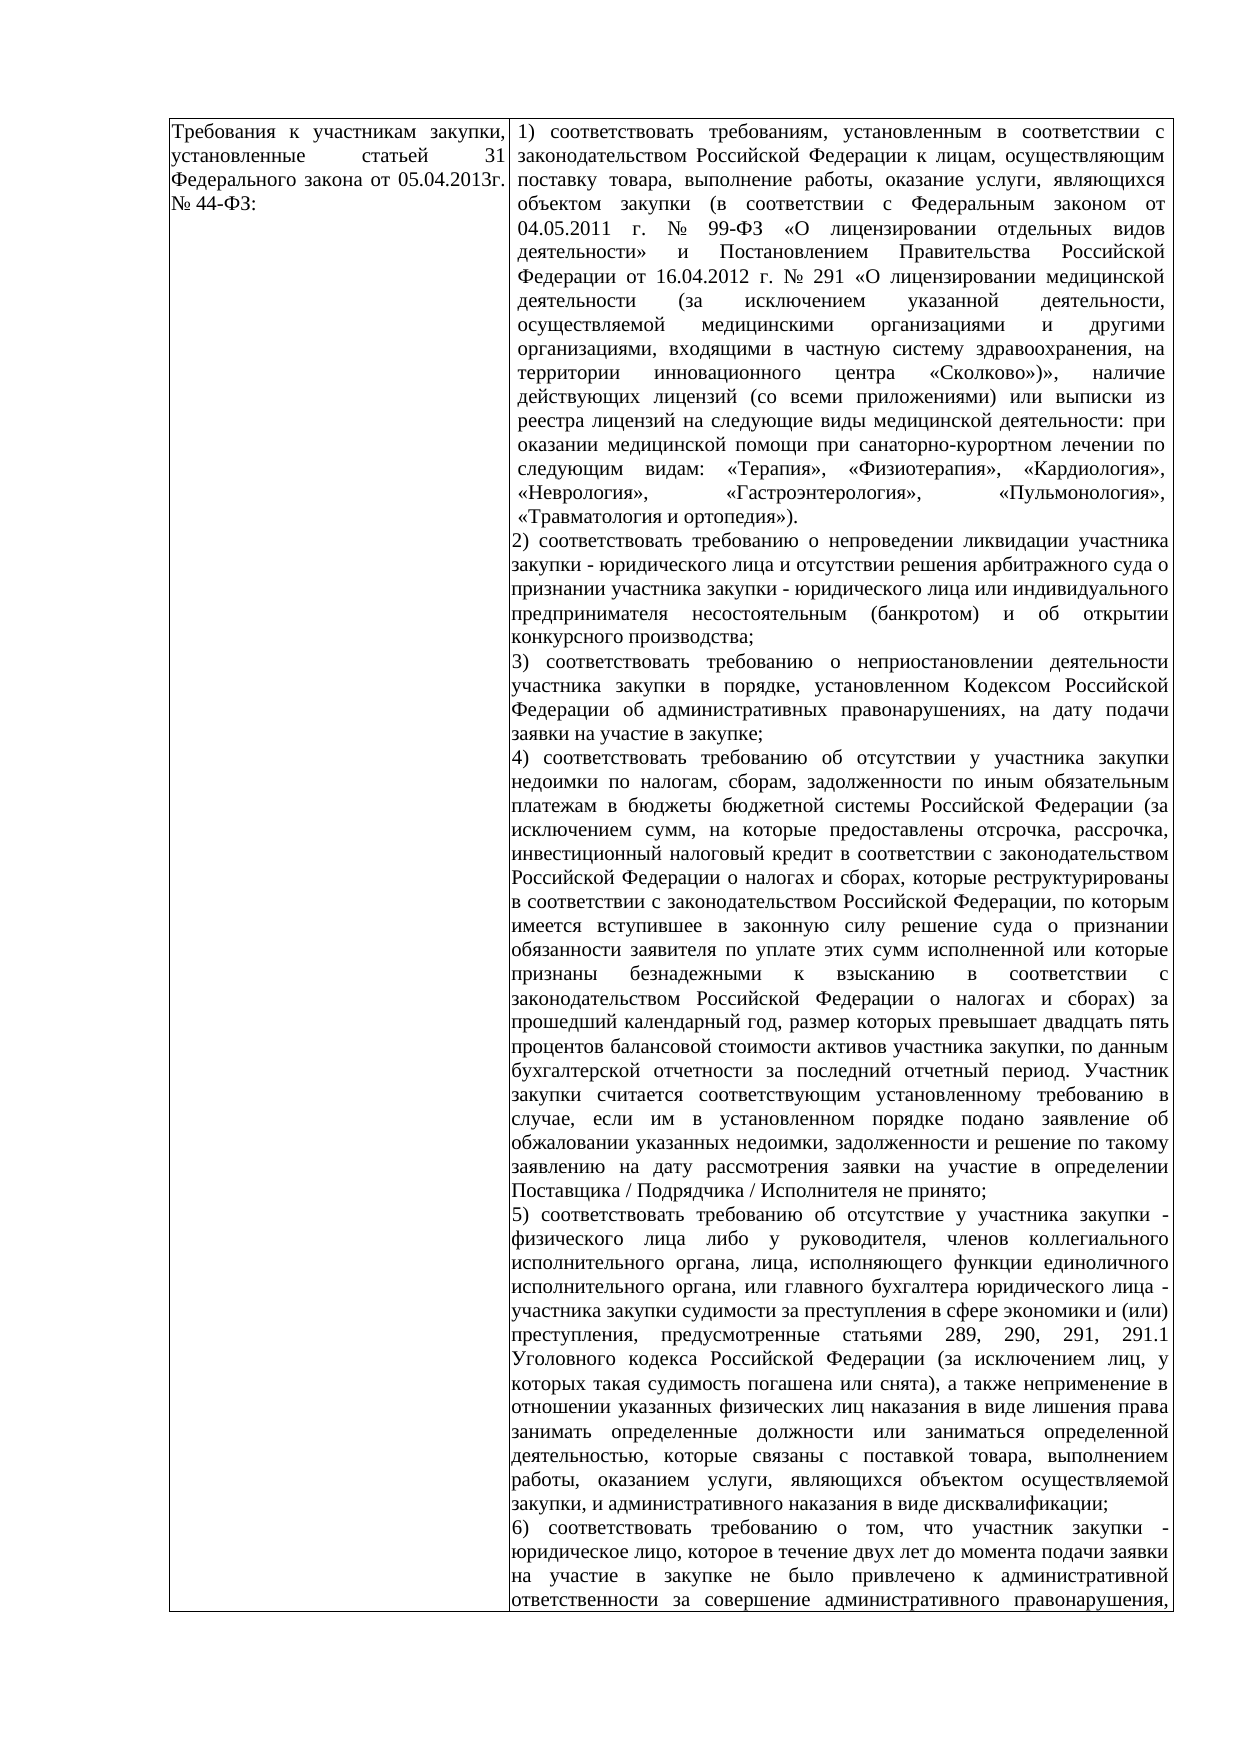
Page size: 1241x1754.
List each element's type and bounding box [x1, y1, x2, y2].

table_header [170, 119, 509, 1611]
table_header [510, 119, 1173, 1611]
